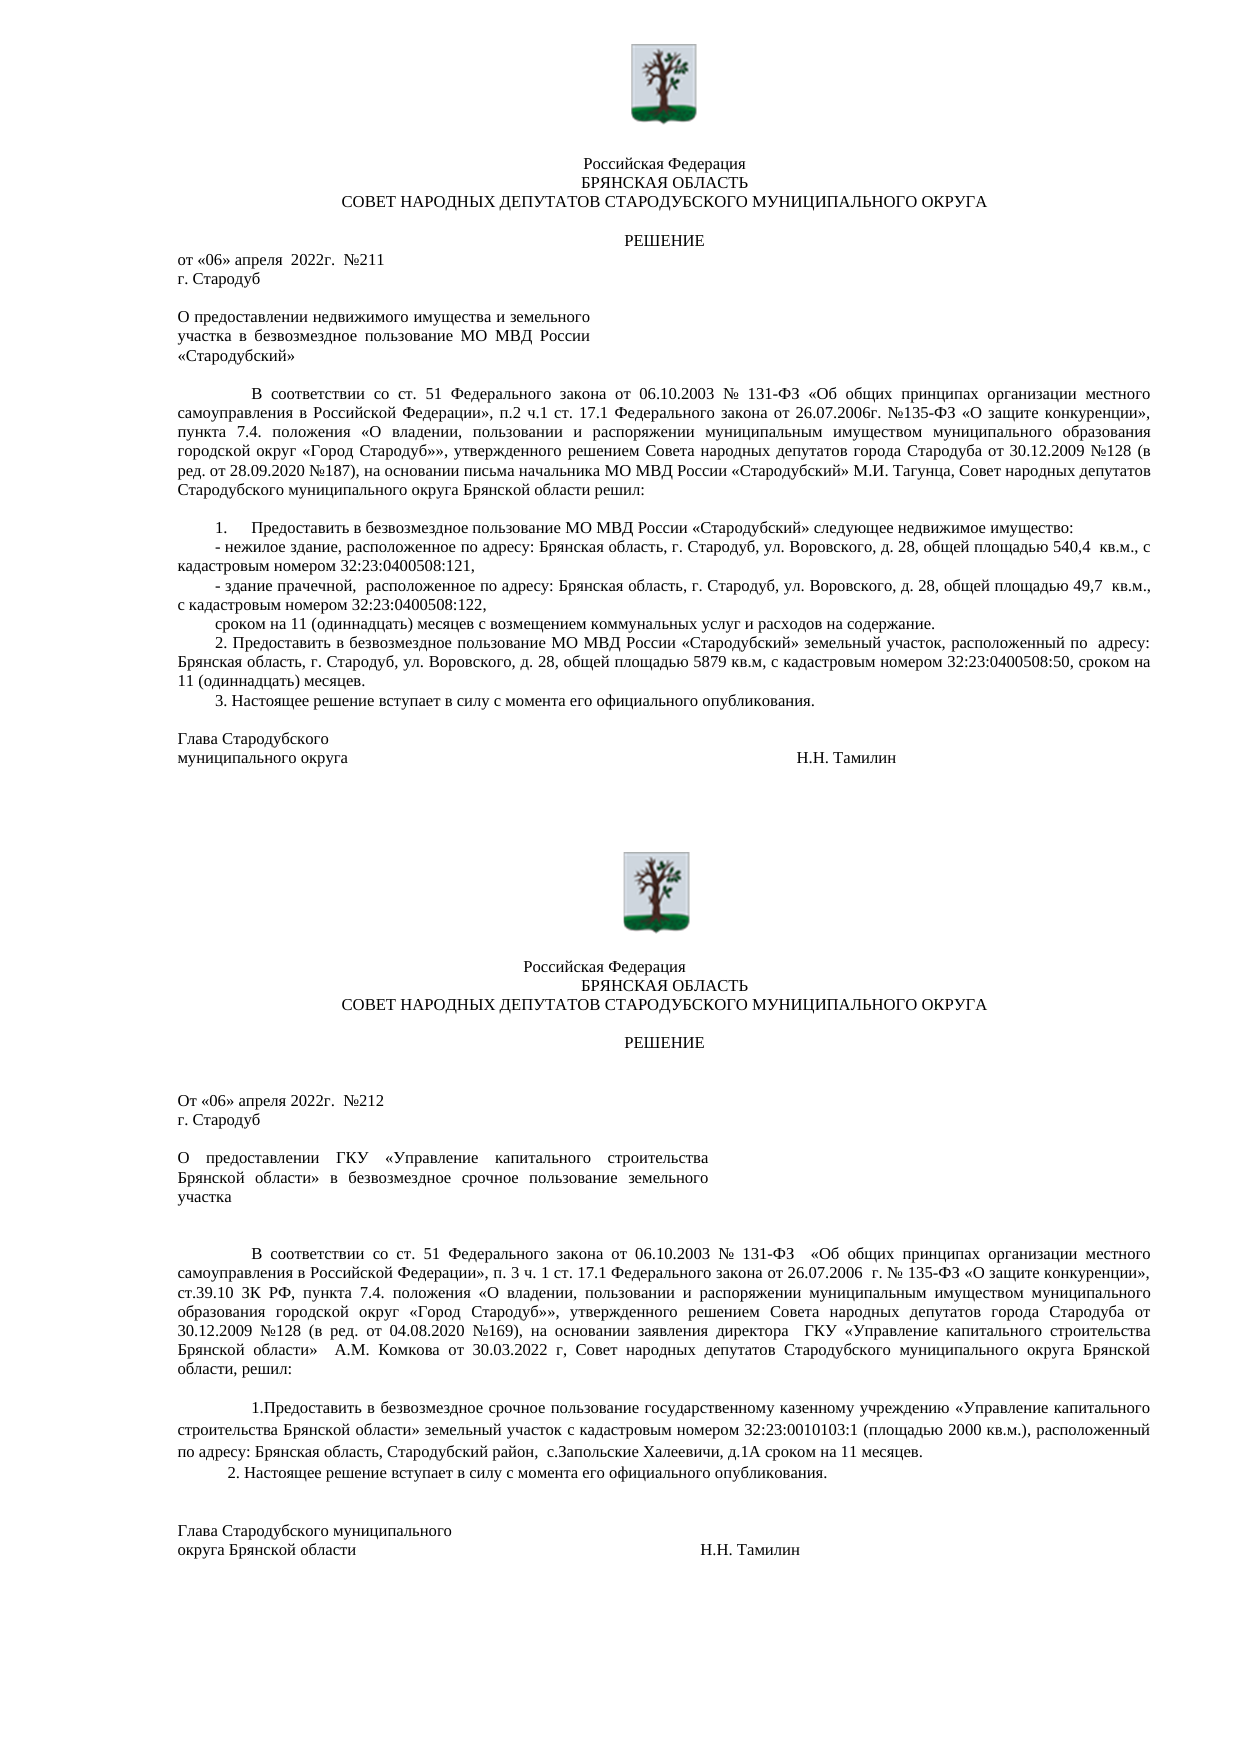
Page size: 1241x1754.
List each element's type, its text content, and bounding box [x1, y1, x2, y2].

text РЕШЕНИЕ [177, 230, 1152, 249]
text От «06» апреля 2022г. №212 [177, 1091, 1152, 1110]
text от «06» апреля 2022г. №211 [177, 249, 1152, 269]
picture [623, 852, 691, 935]
text - здание прачечной, расположенное по адресу: Брянская область, г. Стародуб, ул. Воровского, д. 28, общей площадью 49,7 кв.м., с кадастровым номером 32:23:0400508:122, [177, 575, 1152, 614]
text - нежилое здание, расположенное по адресу: Брянская область, г. Стародуб, ул. Воровского, д. 28, общей площадью 540,4 кв.м., с кадастровым номером 32:23:0400508:121, [177, 537, 1152, 575]
text 2. Предоставить в безвозмездное пользование МО МВД России «Стародубский» земельный участок, расположенный по адресу: Брянская область, г. Стародуб, ул. Воровского, д. 28, общей площадью 5879 кв.м, с кадастровым номером 32:23:0400508:50, сроком на 11 (одиннадцать) месяцев. [177, 633, 1152, 690]
text О предоставлении ГКУ «Управление капитального строительства Брянской области» в безвозмездное срочное пользование земельного участка [177, 1148, 709, 1206]
text БРЯНСКАЯ ОБЛАСТЬ [177, 976, 1152, 995]
text г. Стародуб [177, 269, 1152, 288]
text Глава Стародубского муниципального [177, 1521, 1152, 1540]
text Глава Стародубского [177, 729, 1152, 748]
text РЕШЕНИЕ [177, 1033, 1152, 1052]
text 3. Настоящее решение вступает в силу с момента его официального опубликования. [177, 690, 1152, 709]
text В соответствии со ст. 51 Федерального закона от 06.10.2003 № 131-ФЗ «Об общих принципах организации местного самоуправления в Российской Федерации», п.2 ч.1 ст. 17.1 Федерального закона от 26.07.2006г. №135-ФЗ «О защите конкуренции», пункта 7.4. положения «О владении, пользовании и распоряжении муниципальным имуществом муниципального образования городской округ «Город Стародуб»», утвержденного решением Совета народных депутатов города Стародуба от 30.12.2009 №128 (в ред. от 28.09.2020 №187), на основании письма начальника МО МВД России «Стародубский» М.И. Тагунца, Совет народных депутатов Стародубского муниципального округа Брянской области решил: [177, 384, 1152, 499]
text 2. Настоящее решение вступает в силу с момента его официального опубликования. [177, 1463, 1152, 1482]
text СОВЕТ НАРОДНЫХ ДЕПУТАТОВ СТАРОДУБСКОГО МУНИЦИПАЛЬНОГО ОКРУГА [177, 192, 1152, 211]
text О предоставлении недвижимого имущества и земельного участка в безвозмездное пользование МО МВД России «Стародубский» [177, 307, 591, 364]
text сроком на 11 (одиннадцать) месяцев с возмещением коммунальных услуг и расходов на содержание. [177, 614, 1152, 633]
text СОВЕТ НАРОДНЫХ ДЕПУТАТОВ СТАРОДУБСКОГО МУНИЦИПАЛЬНОГО ОКРУГА [177, 995, 1152, 1014]
text г. Стародуб [177, 1110, 1152, 1129]
list Предоставить в безвозмездное пользование МО МВД России «Стародубский» следующее недвижимое имущество: [177, 518, 1152, 537]
text Российская Федерация [177, 154, 1152, 173]
text 1.Предоставить в безвозмездное срочное пользование государственному казенному учреждению «Управление капитального строительства Брянской области» земельный участок с кадастровым номером 32:23:0010103:1 (площадью 2000 кв.м.), расположенный по адресу: Брянская область, Стародубский район, с.Запольские Халеевичи, д.1А сроком на 11 месяцев. [177, 1397, 1152, 1461]
text округа Брянской области Н.Н. Тамилин [177, 1540, 1152, 1559]
text муниципального округа Н.Н. Тамилин [177, 748, 1152, 767]
text Российская Федерация [177, 957, 1152, 976]
text БРЯНСКАЯ ОБЛАСТЬ [177, 173, 1152, 192]
text В соответствии со ст. 51 Федерального закона от 06.10.2003 № 131-ФЗ «Об общих принципах организации местного самоуправления в Российской Федерации», п. 3 ч. 1 ст. 17.1 Федерального закона от 26.07.2006 г. № 135-ФЗ «О защите конкуренции», ст.39.10 ЗК РФ, пункта 7.4. положения «О владении, пользовании и распоряжении муниципальным имуществом муниципального образования городской округ «Город Стародуб»», утвержденного решением Совета народных депутатов города Стародуба от 30.12.2009 №128 (в ред. от 04.08.2020 №169), на основании заявления директора ГКУ «Управление капитального строительства Брянской области» А.М. Комкова от 30.03.2022 г, Совет народных депутатов Стародубского муниципального округа Брянской области, решил: [177, 1244, 1152, 1378]
picture [631, 44, 698, 126]
